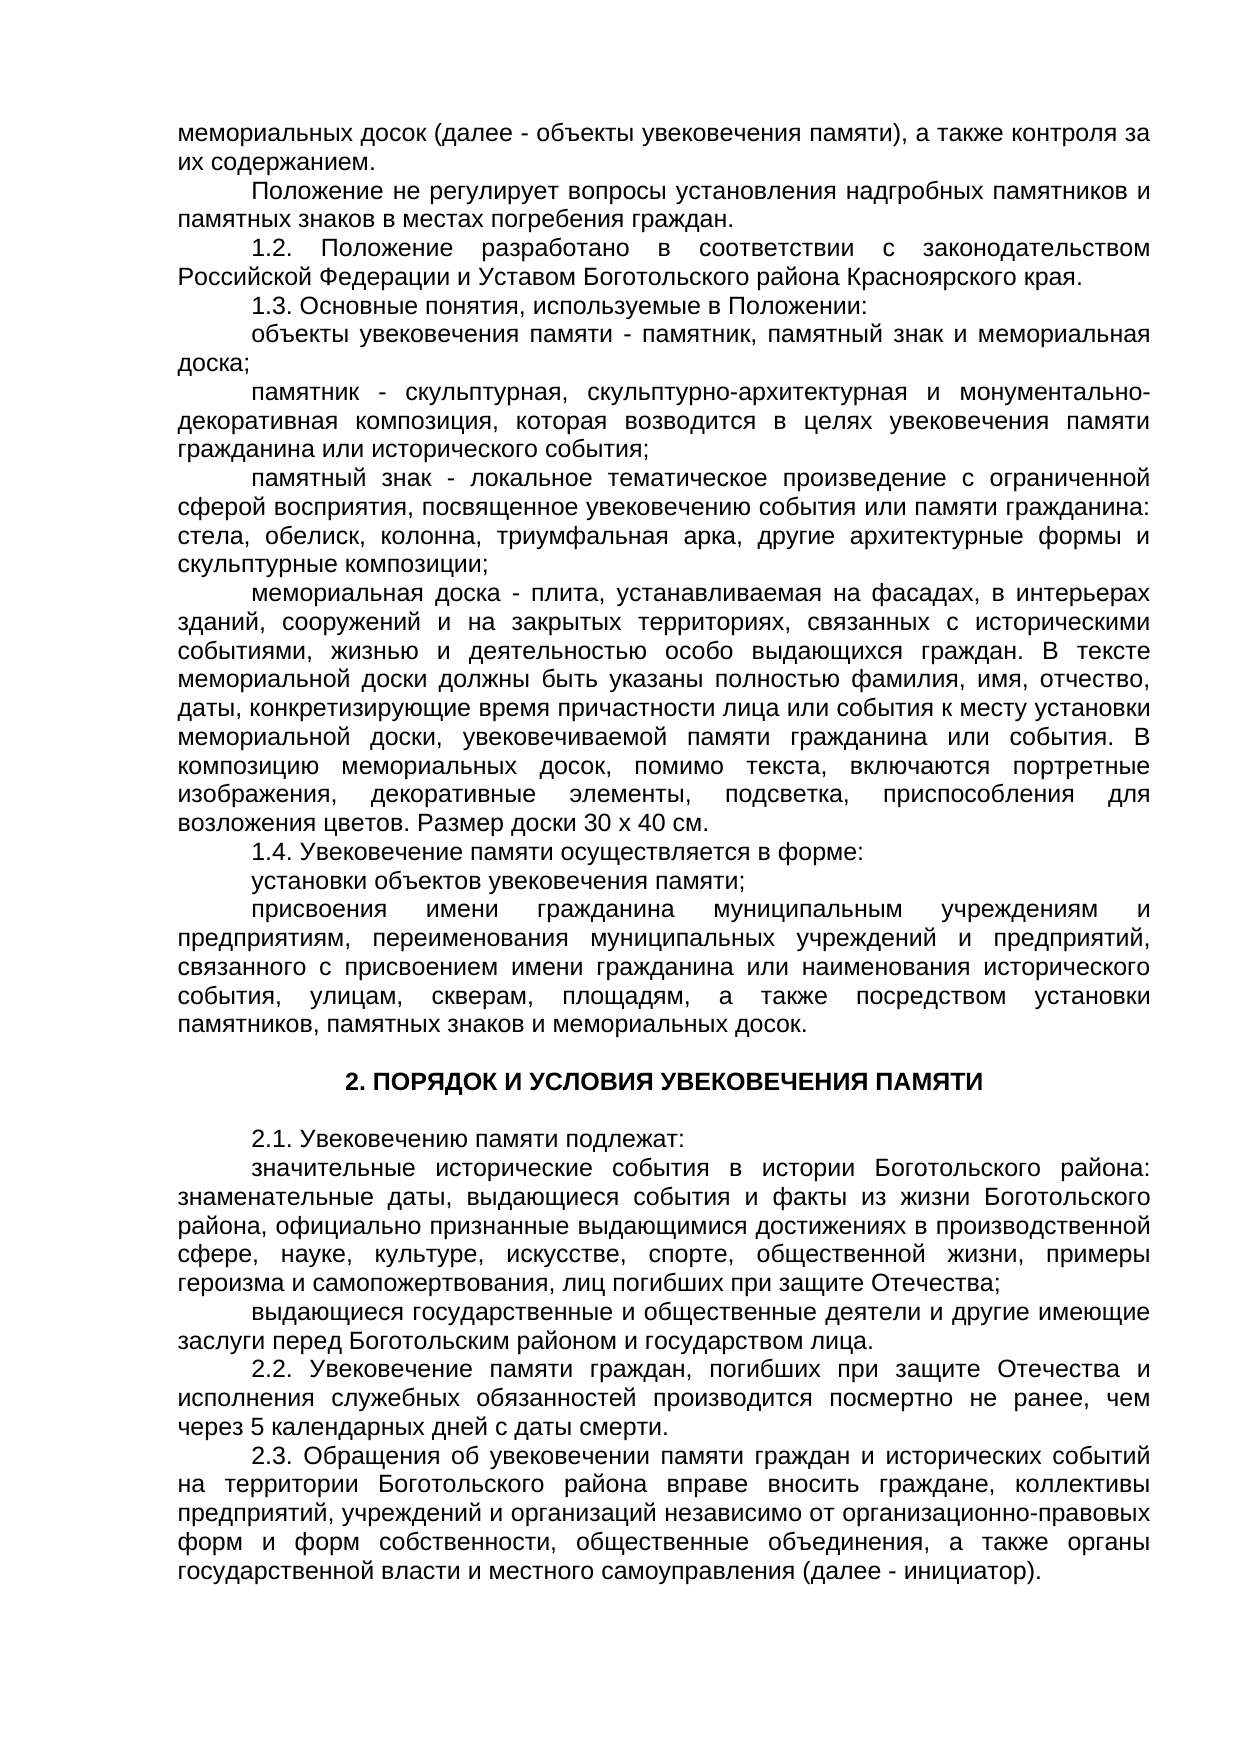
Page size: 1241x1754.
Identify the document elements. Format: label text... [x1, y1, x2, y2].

text установки объектов увековечения памяти; [177, 866, 1152, 894]
text памятный знак - локальное тематическое произведение с ограниченной сферой восприятия, посвященное увековечению события или памяти гражданина: стела, обелиск, колонна, триумфальная арка, другие архитектурные формы и скульптурные композиции; [177, 463, 1152, 578]
text присвоения имени гражданина муниципальным учреждениям и предприятиям, переименования муниципальных учреждений и предприятий, связанного с присвоением имени гражданина или наименования исторического события, улицам, скверам, площадям, а также посредством установки памятников, памятных знаков и мемориальных досок. [177, 894, 1152, 1038]
text 2.2. Увековечение памяти граждан, погибших при защите Отечества и исполнения служебных обязанностей производится посмертно не ранее, чем через 5 календарных дней с даты смерти. [177, 1354, 1152, 1441]
text Положение не регулирует вопросы установления надгробных памятников и памятных знаков в местах погребения граждан. [177, 176, 1152, 233]
text 2.3. Обращения об увековечении памяти граждан и исторических событий на территории Боготольского района вправе вносить граждане, коллективы предприятий, учреждений и организаций независимо от организационно-правовых форм и форм собственности, общественные объединения, а также органы государственной власти и местного самоуправления (далее - инициатор). [177, 1441, 1152, 1584]
text 1.2. Положение разработано в соответствии с законодательством Российской Федерации и Уставом Боготольского района Красноярского края. [177, 233, 1152, 291]
text 1.4. Увековечение памяти осуществляется в форме: [177, 837, 1152, 866]
text памятник - скульптурная, скульптурно-архитектурная и монументально-декоративная композиция, которая возводится в целях увековечения памяти гражданина или исторического события; [177, 377, 1152, 463]
text 2. ПОРЯДОК И УСЛОВИЯ УВЕКОВЕЧЕНИЯ ПАМЯТИ [177, 1067, 1152, 1096]
text мемориальная доска - плита, устанавливаемая на фасадах, в интерьерах зданий, сооружений и на закрытых территориях, связанных с историческими событиями, жизнью и деятельностью особо выдающихся граждан. В тексте мемориальной доски должны быть указаны полностью фамилия, имя, отчество, даты, конкретизирующие время причастности лица или события к месту установки мемориальной доски, увековечиваемой памяти гражданина или события. В композицию мемориальных досок, помимо текста, включаются портретные изображения, декоративные элементы, подсветка, приспособления для возложения цветов. Размер доски 30 х 40 см. [177, 578, 1152, 837]
text выдающиеся государственные и общественные деятели и другие имеющие заслуги перед Боготольским районом и государством лица. [177, 1297, 1152, 1354]
text объекты увековечения памяти - памятник, памятный знак и мемориальная доска; [177, 319, 1152, 377]
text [177, 118, 1152, 176]
text 1.3. Основные понятия, используемые в Положении: [177, 291, 1152, 319]
text значительные исторические события в истории Боготольского района: знаменательные даты, выдающиеся события и факты из жизни Боготольского района, официально признанные выдающимися достижениях в производственной сфере, науке, культуре, искусстве, спорте, общественной жизни, примеры героизма и самопожертвования, лиц погибших при защите Отечества; [177, 1153, 1152, 1297]
text 2.1. Увековечению памяти подлежат: [177, 1124, 1152, 1153]
